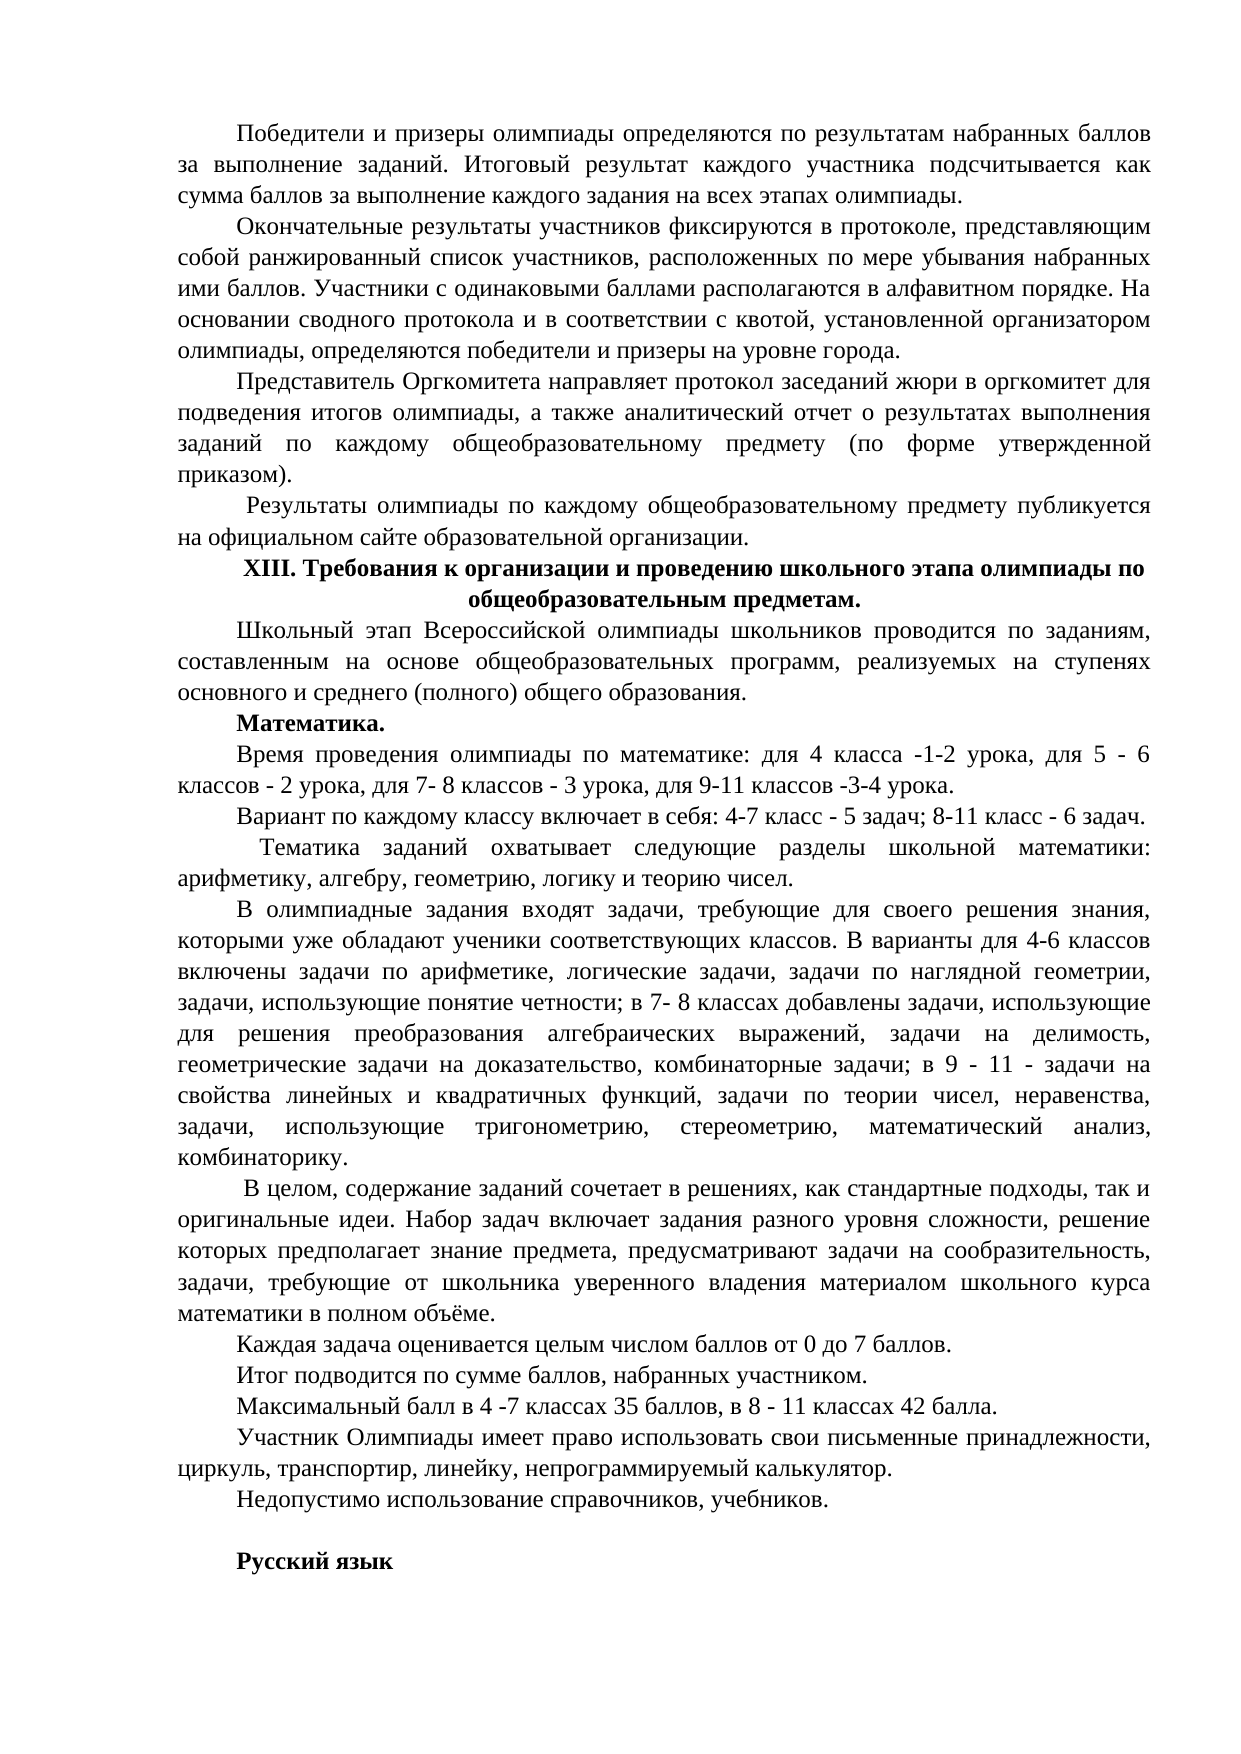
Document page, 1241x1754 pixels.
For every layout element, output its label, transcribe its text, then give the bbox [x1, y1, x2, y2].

text Участник Олимпиады имеет право использовать свои письменные принадлежности, циркуль, транспортир, линейку, непрограммируемый калькулятор. [177, 1422, 1152, 1482]
text Победители и призеры олимпиады определяются по результатам набранных баллов за выполнение заданий. Итоговый результат каждого участника подсчитывается как сумма баллов за выполнение каждого задания на всех этапах олимпиады. [177, 118, 1152, 209]
text Недопустимо использование справочников, учебников. [177, 1484, 1152, 1513]
text Каждая задача оценивается целым числом баллов от 0 до 7 баллов. [177, 1329, 1152, 1357]
text Вариант по каждому классу включает в себя: 4-7 класс - 5 задач; 8-11 класс - 6 задач. [177, 801, 1152, 830]
text Школьный этап Всероссийской олимпиады школьников проводится по заданиям, составленным на основе общеобразовательных программ, реализуемых на ступенях основного и среднего (полного) общего образования. [177, 615, 1152, 706]
text Окончательные результаты участников фиксируются в протоколе, представляющим собой ранжированный список участников, расположенных по мере убывания набранных ими баллов. Участники с одинаковыми баллами располагаются в алфавитном порядке. На основании сводного протокола и в соответствии с квотой, установленной организатором олимпиады, определяются победители и призеры на уровне города. [177, 211, 1152, 364]
text Максимальный балл в 4 -7 классах 35 баллов, в 8 - 11 классах 42 балла. [177, 1391, 1152, 1419]
text Представитель Оргкомитета направляет протокол заседаний жюри в оргкомитет для подведения итогов олимпиады, а также аналитический отчет о результатах выполнения заданий по каждому общеобразовательному предмету (по форме утвержденной приказом). [177, 366, 1152, 488]
text В олимпиадные задания входят задачи, требующие для своего решения знания, которыми уже обладают ученики соответствующих классов. В варианты для 4-6 классов включены задачи по арифметике, логические задачи, задачи по наглядной геометрии, задачи, использующие понятие четности; в 7- 8 классах добавлены задачи, использующие для решения преобразования алгебраических выражений, задачи на делимость, геометрические задачи на доказательство, комбинаторные задачи; в 9 - 11 - задачи на свойства линейных и квадратичных функций, задачи по теории чисел, неравенства, задачи, использующие тригонометрию, стереометрию, математический анализ, комбинаторику. [177, 894, 1152, 1171]
text Математика. [177, 708, 1152, 737]
text Итог подводится по сумме баллов, набранных участником. [177, 1360, 1152, 1388]
text XIII. Требования к организации и проведению школьного этапа олимпиады по общеобразовательным предметам. [177, 553, 1152, 612]
text В целом, содержание заданий сочетает в решениях, как стандартные подходы, так и оригинальные идеи. Набор задач включает задания разного уровня сложности, решение которых предполагает знание предмета, предусматривают задачи на сообразительность, задачи, требующие от школьника уверенного владения материалом школьного курса математики в полном объёме. [177, 1173, 1152, 1326]
text Русский язык [177, 1546, 1152, 1575]
text Тематика заданий охватывает следующие разделы школьной математики: арифметику, алгебру, геометрию, логику и теорию чисел. [177, 832, 1152, 892]
text Время проведения олимпиады по математике: для 4 класса -1-2 урока, для 5 - 6 классов - 2 урока, для 7- 8 классов - 3 урока, для 9-11 классов -3-4 урока. [177, 739, 1152, 799]
text Результаты олимпиады по каждому общеобразовательному предмету публикуется на официальном сайте образовательной организации. [177, 491, 1152, 550]
